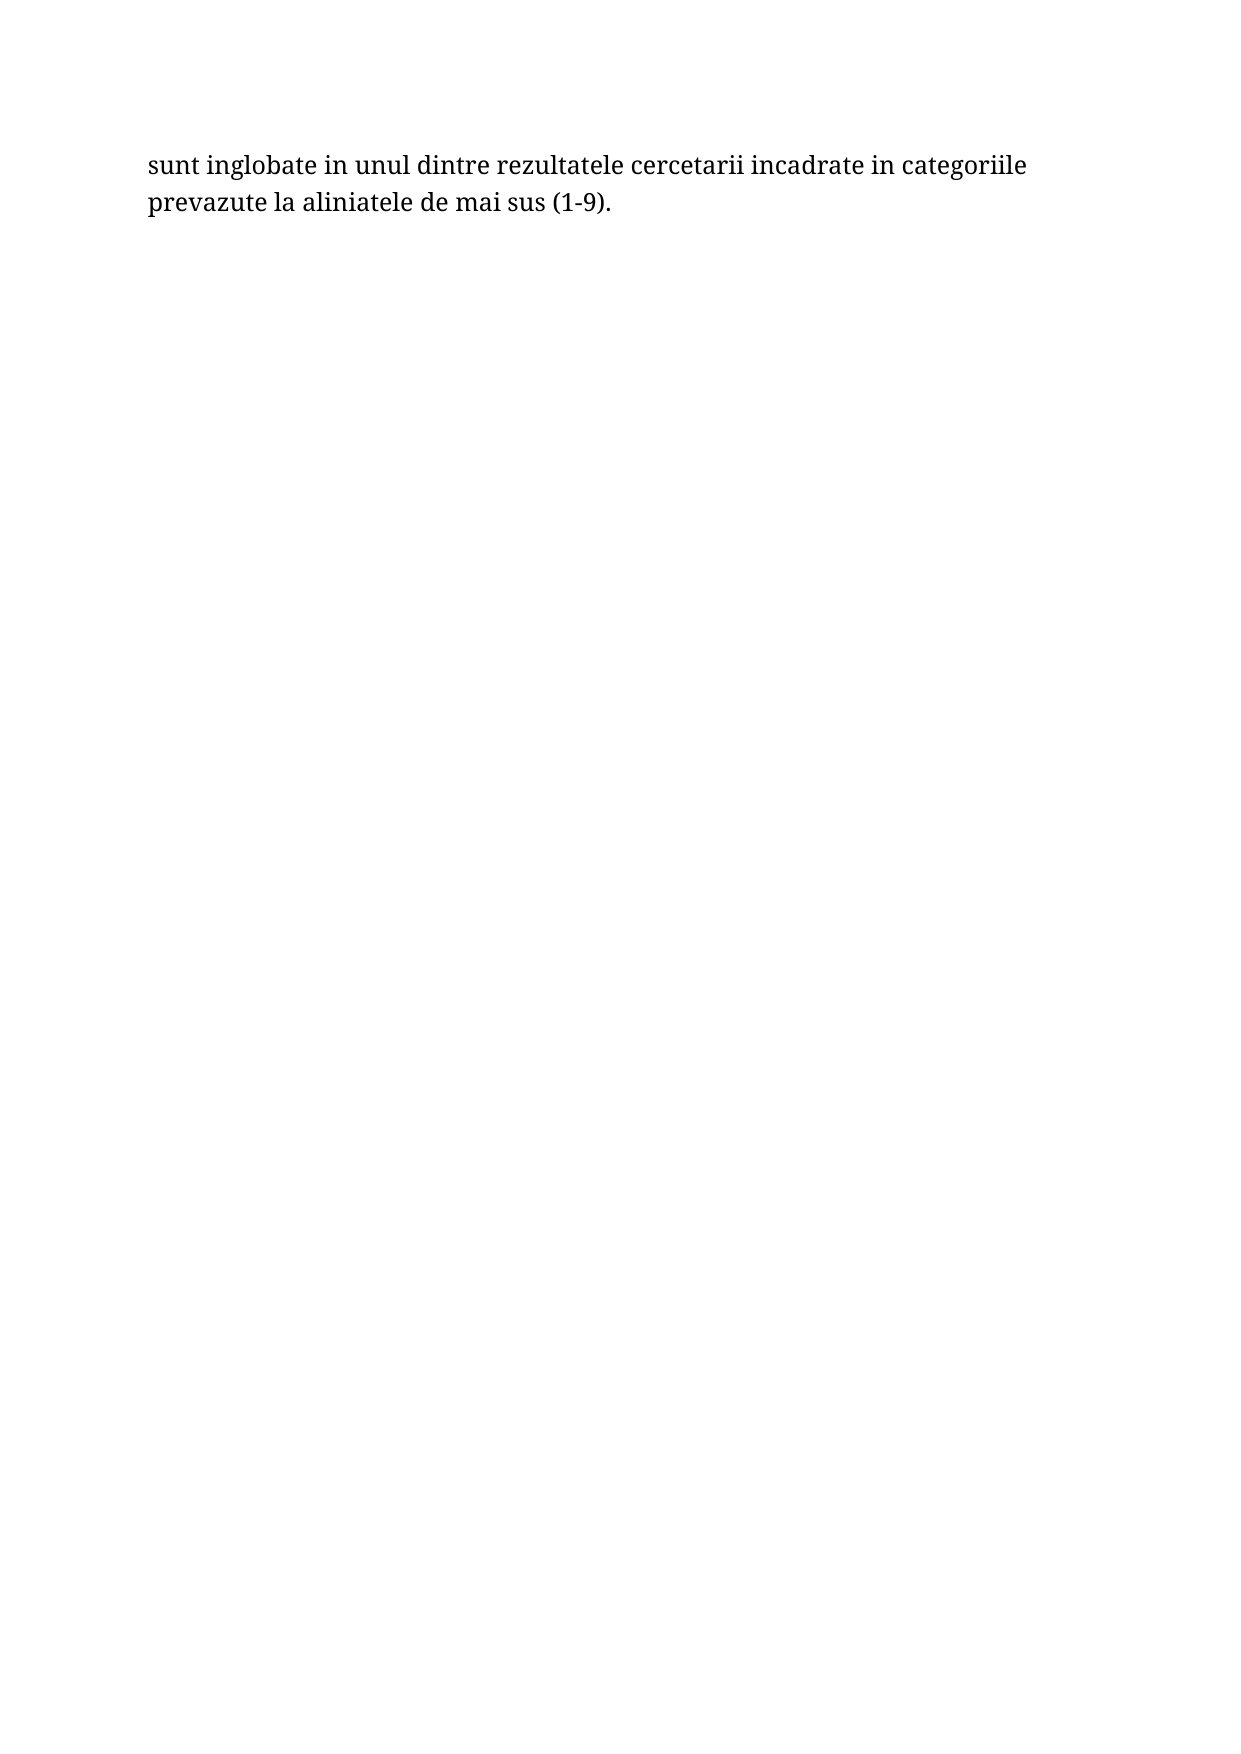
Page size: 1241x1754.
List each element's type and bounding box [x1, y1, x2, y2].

text [148, 148, 1093, 218]
